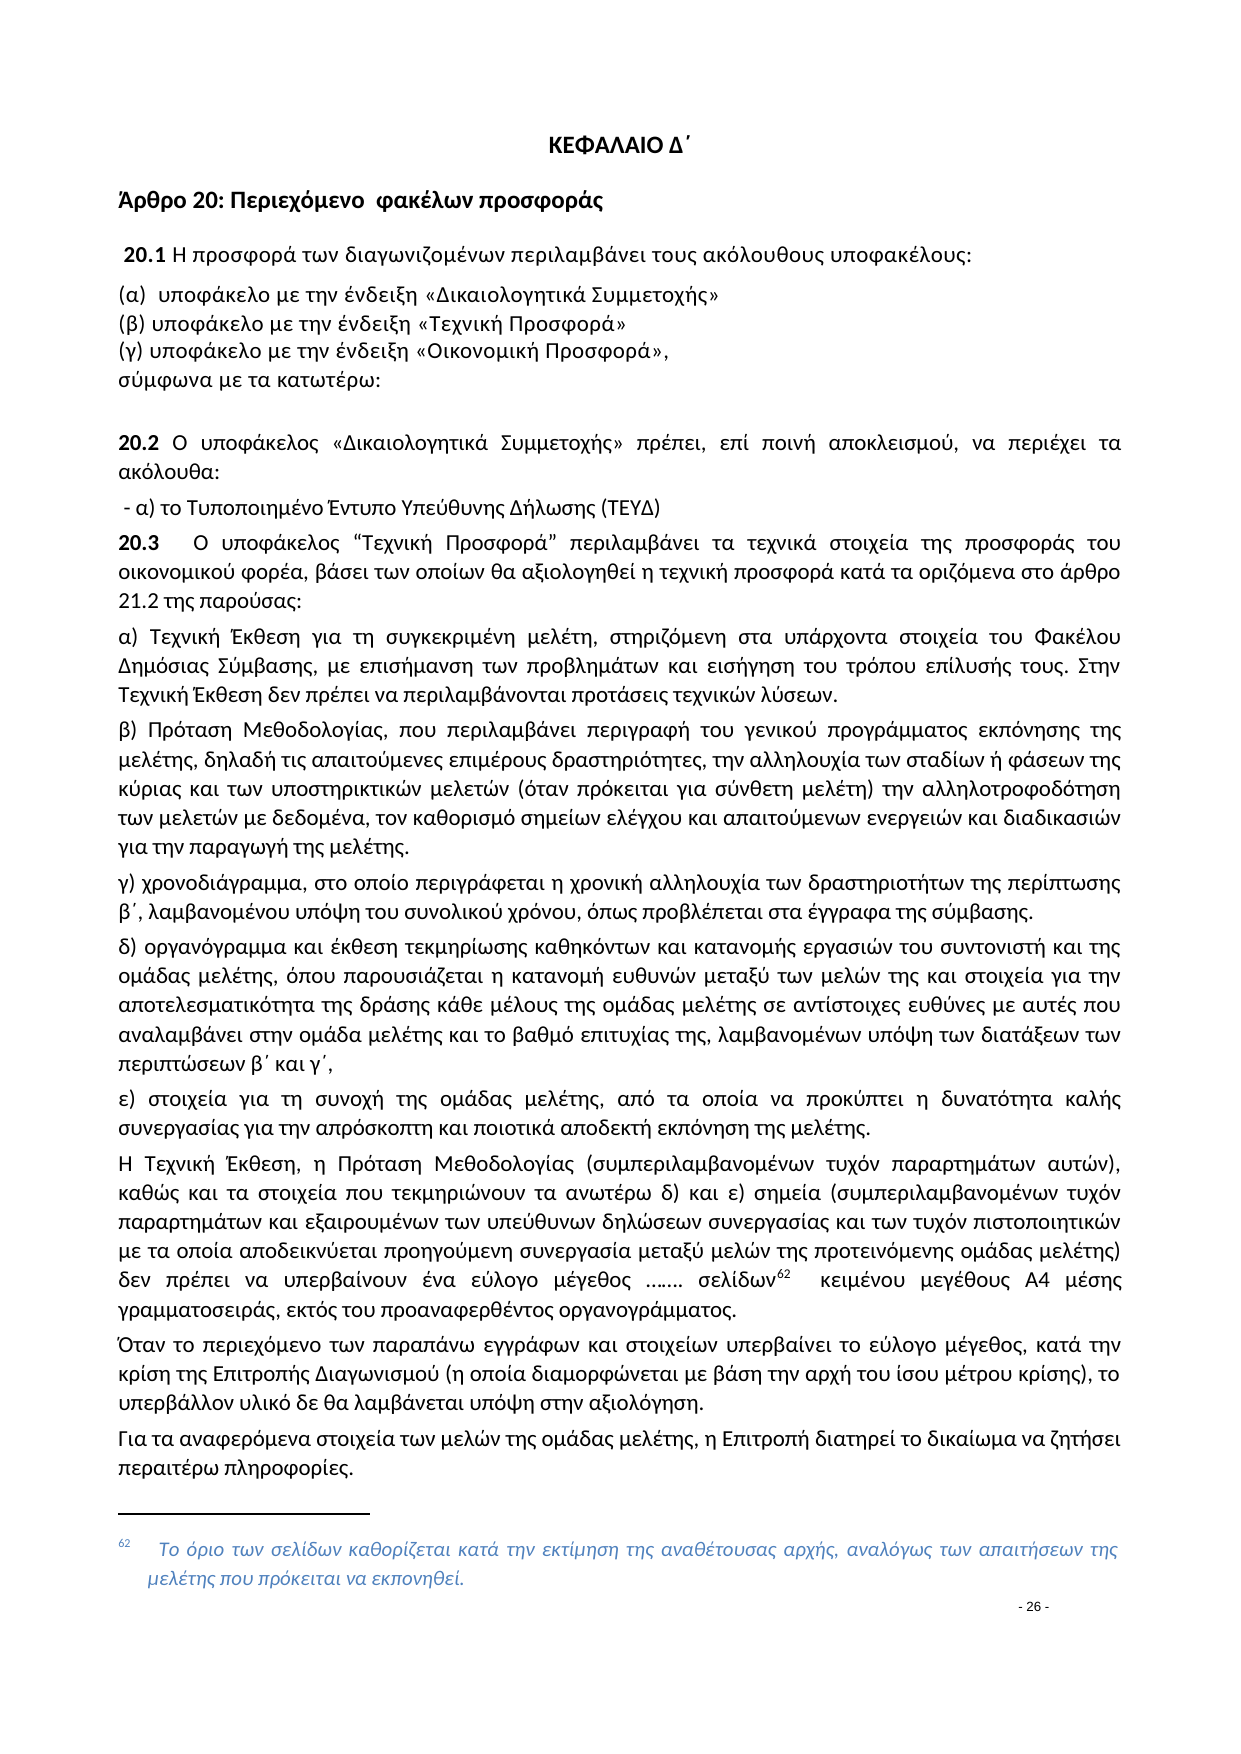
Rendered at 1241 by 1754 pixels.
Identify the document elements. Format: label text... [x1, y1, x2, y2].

text (γ) υποφάκελο με την ένδειξη «Οικονομική Προσφορά», [118, 337, 1122, 365]
text - α) το Τυποποιημένο Έντυπο Υπεύθυνης Δήλωσης (ΤΕΥΔ) [118, 492, 1122, 521]
text σύμφωνα με τα κατωτέρω: [118, 365, 1122, 393]
text γ) χρονοδιάγραμμα, στο οποίο περιγράφεται η χρονική αλληλουχία των δραστηριοτήτων της περίπτωσης β΄, λαμβανομένου υπόψη του συνολικού χρόνου, όπως προβλέπεται στα έγγραφα της σύμβασης. [118, 867, 1122, 925]
text Όταν το περιεχόμενο των παραπάνω εγγράφων και στοιχείων υπερβαίνει το εύλογο μέγεθος, κατά την κρίση της Επιτροπής Διαγωνισμού (η οποία διαμορφώνεται με βάση την αρχή του ίσου μέτρου κρίσης), το υπερβάλλον υλικό δε θα λαμβάνεται υπόψη στην αξιολόγηση. [118, 1329, 1122, 1417]
text Η Τεχνική Έκθεση, η Πρόταση Μεθοδολογίας (συμπεριλαμβανομένων τυχόν παραρτημάτων αυτών), καθώς και τα στοιχεία που τεκμηριώνουν τα ανωτέρω δ) και ε) σημεία (συμπεριλαμβανομένων τυχόν παραρτημάτων και εξαιρουμένων των υπεύθυνων δηλώσεων συνεργασίας και των τυχόν πιστοποιητικών με τα οποία αποδεικνύεται προηγούμενη συνεργασία μεταξύ μελών της προτεινόμενης ομάδας μελέτης) δεν πρέπει να υπερβαίνουν ένα εύλογο μέγεθος ……. σελίδων κειμένου μεγέθους Α4 μέσης γραμματοσειράς, εκτός του προαναφερθέντος οργανογράμματος. [118, 1148, 1122, 1323]
subtitle Άρθρο 20: Περιεχόμενο φακέλων προσφοράς [118, 185, 1122, 214]
text δ) οργανόγραμμα και έκθεση τεκμηρίωσης καθηκόντων και κατανομής εργασιών του συντονιστή και της ομάδας μελέτης, όπου παρουσιάζεται η κατανομή ευθυνών μεταξύ των μελών της και στοιχεία για την αποτελεσματικότητα της δράσης κάθε μέλους της ομάδας μελέτης σε αντίστοιχες ευθύνες με αυτές που αναλαμβάνει στην ομάδα μελέτης και το βαθμό επιτυχίας της, λαμβανομένων υπόψη των διατάξεων των περιπτώσεων β΄ και γ΄, [118, 931, 1122, 1077]
text (α) υποφάκελο με την ένδειξη «Δικαιολογητικά Συμμετοχής» [118, 281, 1122, 309]
text 20.2 Ο υποφάκελος «Δικαιολογητικά Συμμετοχής» πρέπει, επί ποινή αποκλεισμού, να περιέχει τα ακόλουθα: [118, 427, 1122, 485]
text β) Πρόταση Μεθοδολογίας, που περιλαμβάνει περιγραφή του γενικού προγράμματος εκπόνησης της μελέτης, δηλαδή τις απαιτούμενες επιμέρους δραστηριότητες, την αλληλουχία των σταδίων ή φάσεων της κύριας και των υποστηρικτικών μελετών (όταν πρόκειται για σύνθετη μελέτη) την αλληλοτροφοδότηση των μελετών με δεδομένα, τον καθορισμό σημείων ελέγχου και απαιτούμενων ενεργειών και διαδικασιών για την παραγωγή της μελέτης. [118, 714, 1122, 860]
text 20.3 Ο υποφάκελος “Τεχνική Προσφορά” περιλαμβάνει τα τεχνικά στοιχεία της προσφοράς του οικονομικού φορέα, βάσει των οποίων θα αξιολογηθεί η τεχνική προσφορά κατά τα οριζόμενα στο άρθρο 21.2 της παρούσας: [118, 527, 1122, 614]
text ε) στοιχεία για τη συνοχή της ομάδας μελέτης, από τα οποία να προκύπτει η δυνατότητα καλής συνεργασίας για την απρόσκοπτη και ποιοτικά αποδεκτή εκπόνηση της μελέτης. [118, 1083, 1122, 1142]
text 20.1 Η προσφορά των διαγωνιζομένων περιλαμβάνει τους ακόλουθους υποφακέλους: [118, 239, 1122, 268]
text (β) υποφάκελο με την ένδειξη «Τεχνική Προσφορά» [118, 309, 1122, 337]
text α) Τεχνική Έκθεση για τη συγκεκριμένη μελέτη, στηριζόμενη στα υπάρχοντα στοιχεία του Φακέλου Δημόσιας Σύμβασης, με επισήμανση των προβλημάτων και εισήγηση του τρόπου επίλυσής τους. Στην Τεχνική Έκθεση δεν πρέπει να περιλαμβάνονται προτάσεις τεχνικών λύσεων. [118, 621, 1122, 708]
text Για τα αναφερόμενα στοιχεία των μελών της ομάδας μελέτης, η Επιτροπή διατηρεί το δικαίωμα να ζητήσει περαιτέρω πληροφορίες. [118, 1423, 1122, 1481]
subtitle ΚΕΦΑΛΑΙΟ Δ΄ [118, 131, 1122, 160]
